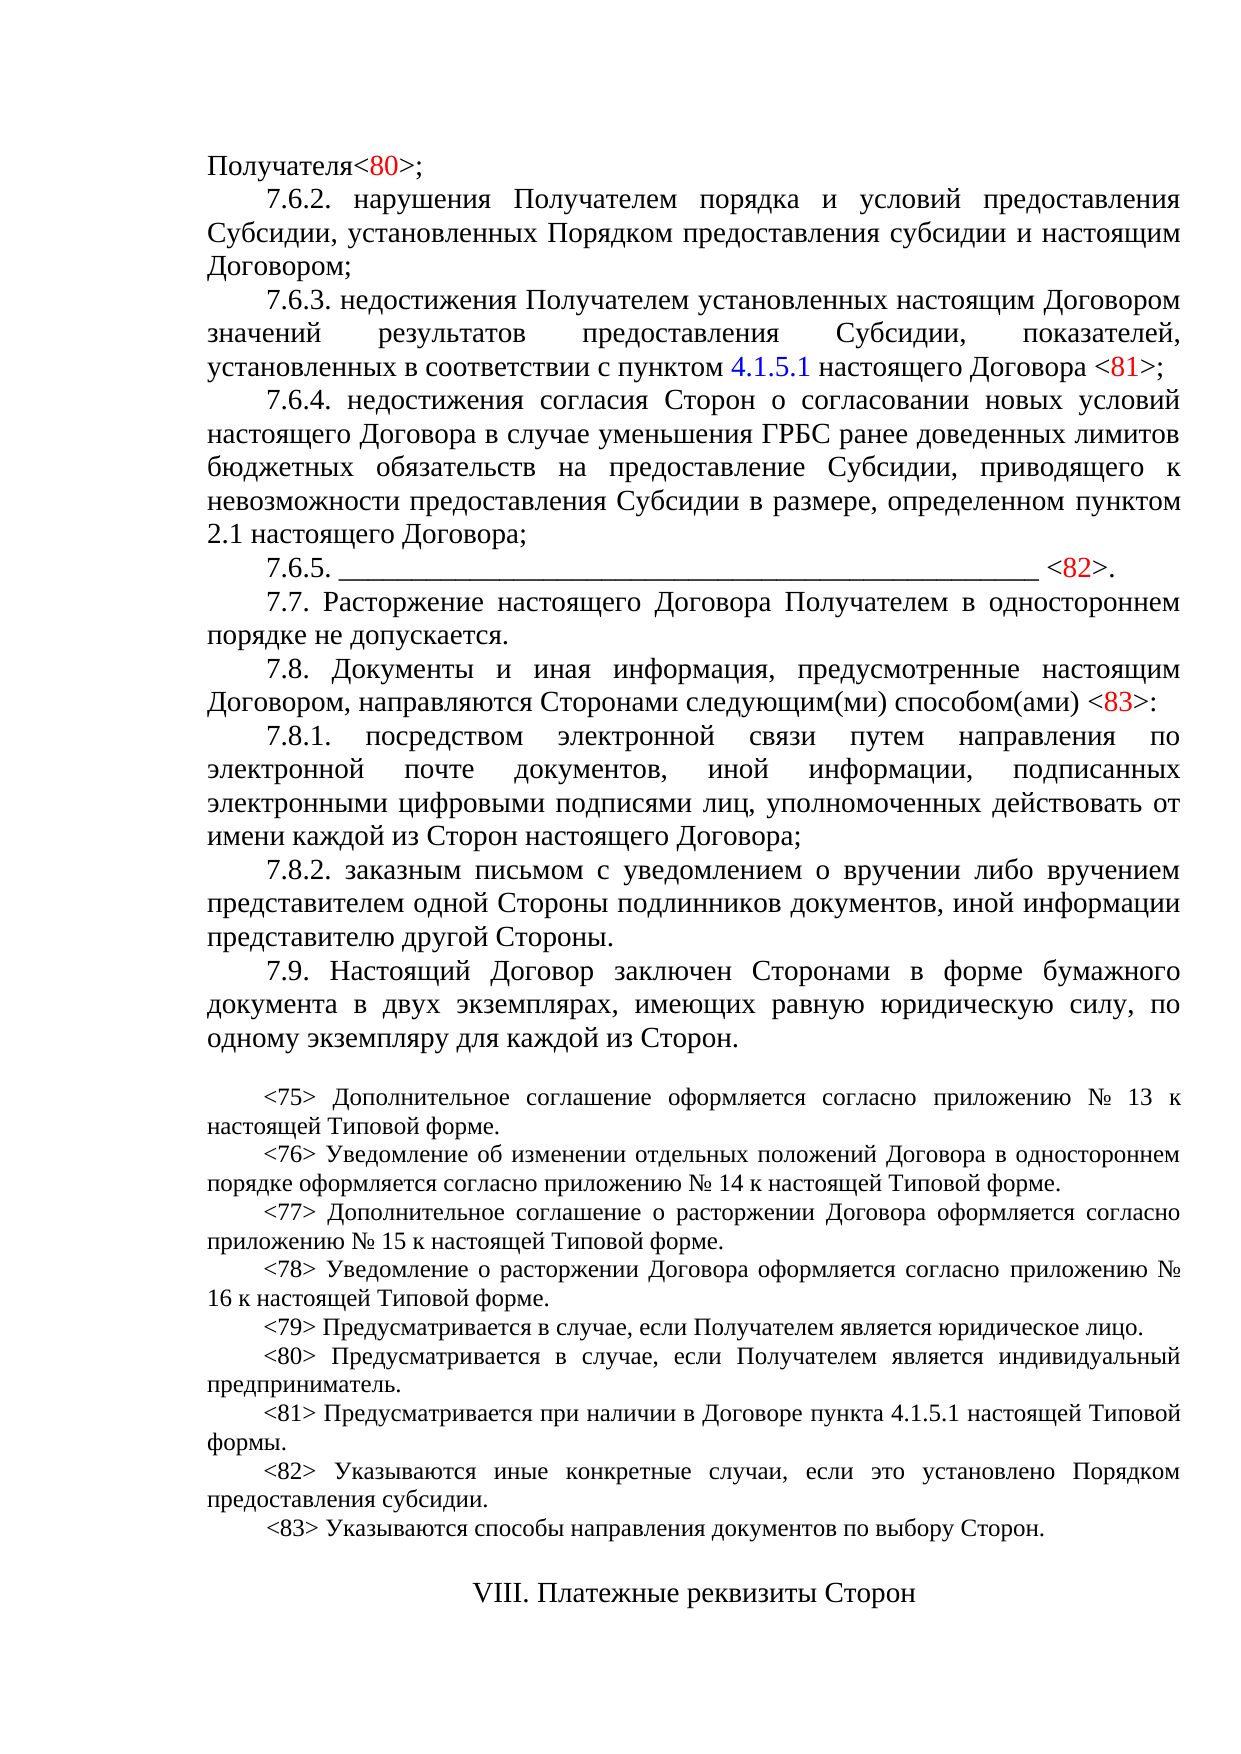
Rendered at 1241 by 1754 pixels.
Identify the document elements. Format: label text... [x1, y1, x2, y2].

text 7.6.4. недостижения согласия Сторон о согласовании новых условий настоящего Договора в случае уменьшения ГРБС ранее доведенных лимитов бюджетных обязательств на предоставление Субсидии, приводящего к невозможности предоставления Субсидии в размере, определенном пунктом 2.1 настоящего Договора; [207, 382, 1181, 550]
text <79> Предусматривается в случае, если Получателем является юридическое лицо. [207, 1312, 1181, 1341]
text 7.6.2. нарушения Получателем порядка и условий предоставления Субсидии, установленных Порядком предоставления субсидии и настоящим Договором; [207, 181, 1181, 282]
text 7.9. Настоящий Договор заключен Сторонами в форме бумажного документа в двух экземплярах, имеющих равную юридическую силу, по одному экземпляру для каждой из Сторон. [207, 953, 1181, 1053]
text 7.7. Расторжение настоящего Договора Получателем в одностороннем порядке не допускается. [207, 584, 1181, 651]
text <83> Указываются способы направления документов по выбору Сторон. [207, 1513, 1181, 1542]
text <78> Уведомление о расторжении Договора оформляется согласно приложению № 16 к настоящей Типовой форме. [207, 1254, 1181, 1312]
text 7.6.5. ________________________________________________ <82>. [207, 550, 1181, 584]
text VIII. Платежные реквизиты Сторон [207, 1576, 1181, 1609]
text <82> Указываются иные конкретные случаи, если это установлено Порядком предоставления субсидии. [207, 1456, 1181, 1513]
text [207, 148, 1181, 181]
text <75> Дополнительное соглашение оформляется согласно приложению № 13 к настоящей Типовой форме. [207, 1082, 1181, 1139]
text 7.8.2. заказным письмом с уведомлением о вручении либо вручением представителем одной Стороны подлинников документов, иной информации представителю другой Стороны. [207, 852, 1181, 953]
text 7.8. Документы и иная информация, предусмотренные настоящим Договором, направляются Сторонами следующим(ми) способом(ами) <83>: [207, 651, 1181, 718]
text 7.6.3. недостижения Получателем установленных настоящим Договором значений результатов предоставления Субсидии, показателей, установленных в соответствии с пунктом 4.1.5.1 настоящего Договора <81>; [207, 282, 1181, 382]
text <76> Уведомление об изменении отдельных положений Договора в одностороннем порядке оформляется согласно приложению № 14 к настоящей Типовой форме. [207, 1139, 1181, 1197]
text <77> Дополнительное соглашение о расторжении Договора оформляется согласно приложению № 15 к настоящей Типовой форме. [207, 1197, 1181, 1254]
text <80> Предусматривается в случае, если Получателем является индивидуальный предприниматель. [207, 1341, 1181, 1398]
text 7.8.1. посредством электронной связи путем направления по электронной почте документов, иной информации, подписанных электронными цифровыми подписями лиц, уполномоченных действовать от имени каждой из Сторон настоящего Договора; [207, 718, 1181, 852]
text <81> Предусматривается при наличии в Договоре пункта 4.1.5.1 настоящей Типовой формы. [207, 1398, 1181, 1456]
